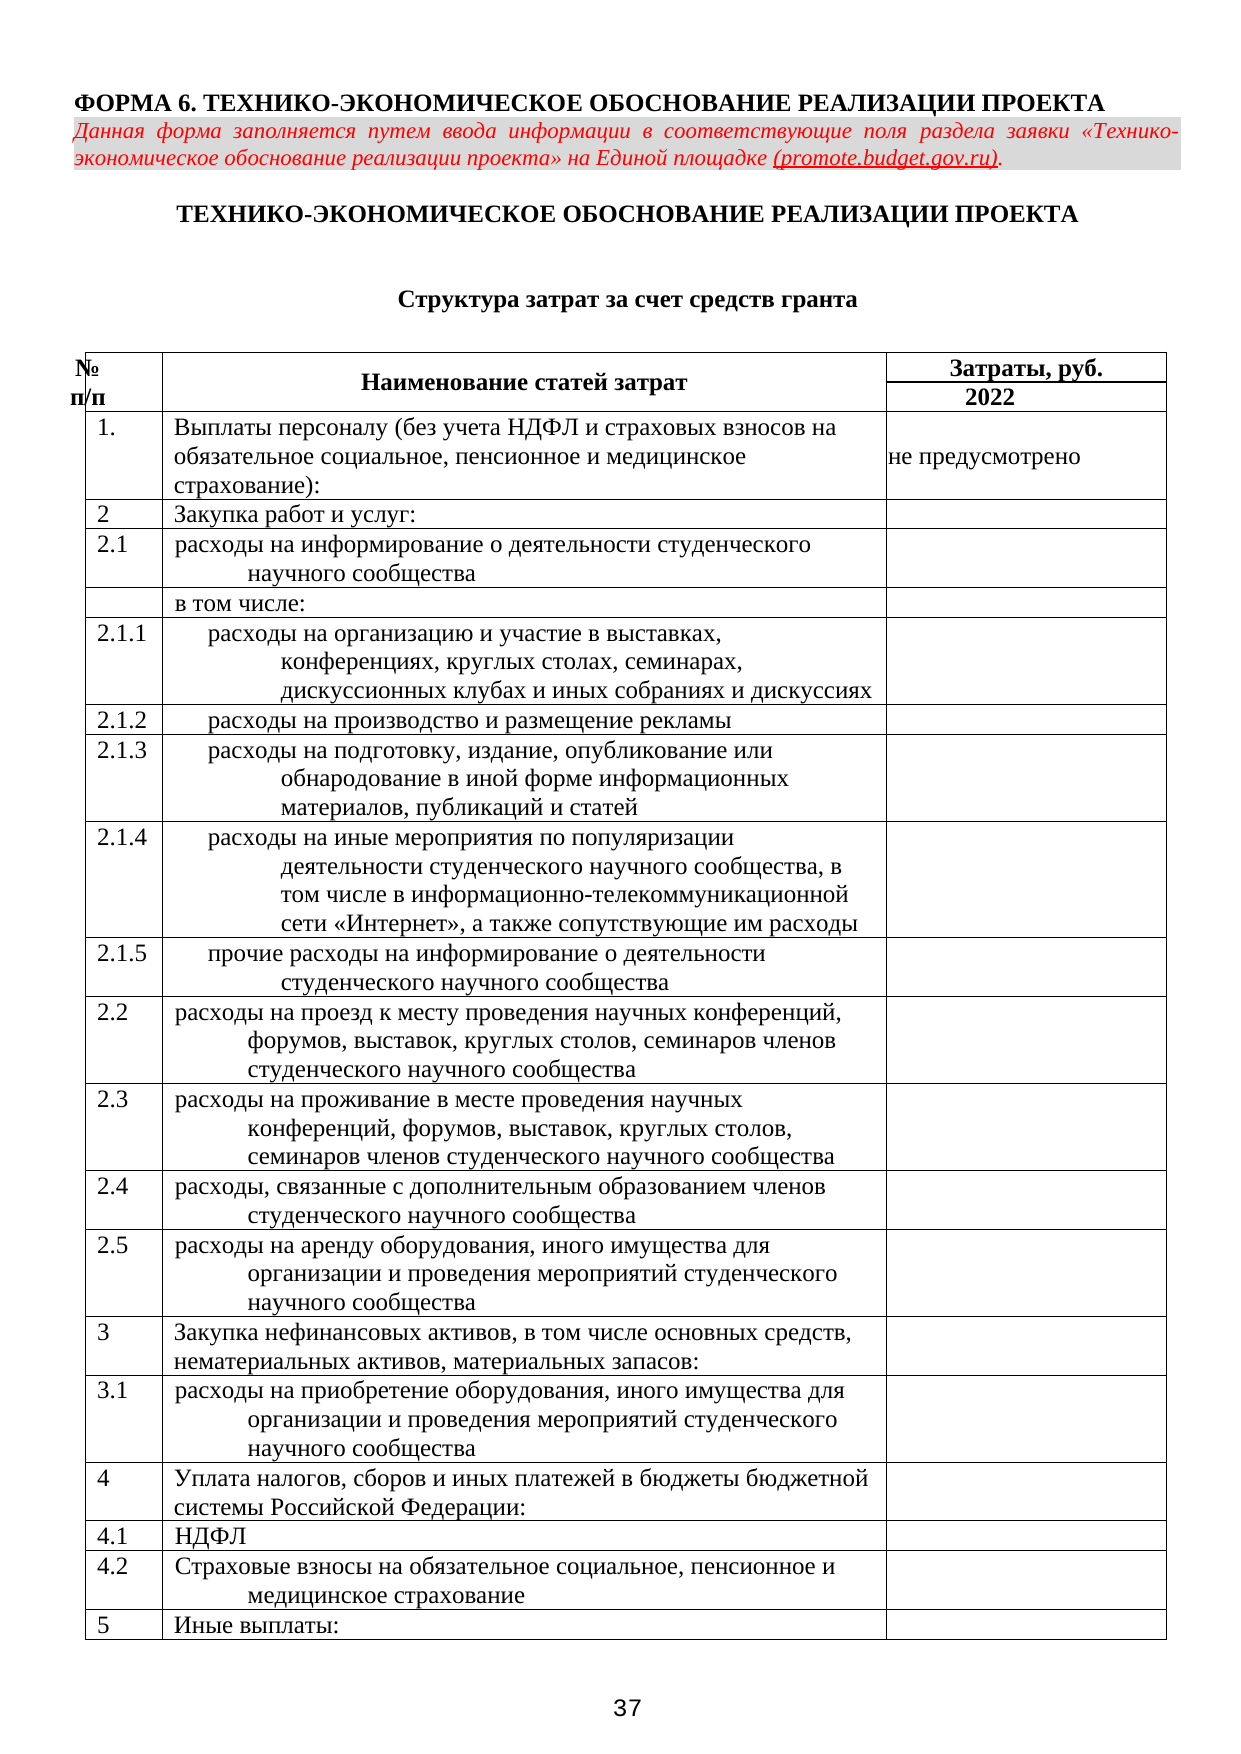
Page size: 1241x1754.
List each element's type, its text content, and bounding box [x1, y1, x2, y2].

table_cell Уплата налогов, сборов и иных платежей в бюджеты бюджетной системы Российской Федерации: [163, 1463, 886, 1520]
table_cell прочие расходы на информирование о деятельности студенческого научного сообщества [163, 938, 886, 996]
table_cell [887, 1610, 1166, 1638]
table_cell 3 [86, 1317, 162, 1374]
table_cell 4 [86, 1463, 162, 1520]
table_cell в том числе: [163, 588, 886, 617]
table_cell 2 [86, 500, 162, 528]
table_cell 2.1.1 [86, 618, 162, 704]
table_cell расходы на подготовку, издание, опубликование или обнародование в иной форме информационных материалов, публикаций и статей [163, 735, 886, 821]
table_cell Закупка нефинансовых активов, в том числе основных средств, нематериальных активов, материальных запасов: [163, 1317, 886, 1374]
table_cell [887, 588, 1166, 617]
table_cell [887, 822, 1166, 937]
table_cell [887, 1171, 1166, 1229]
table_cell 2022 [887, 383, 1166, 411]
table_cell 4.1 [86, 1521, 162, 1550]
table_cell расходы на проживание в месте проведения научных конференций, форумов, выставок, круглых столов, семинаров членов студенческого научного сообщества [163, 1084, 886, 1170]
table_cell НДФЛ [163, 1521, 886, 1550]
table_cell 2.1.2 [86, 705, 162, 734]
table_cell расходы на информирование о деятельности студенческого научного сообщества [163, 529, 886, 587]
table_cell [887, 1463, 1166, 1520]
table_cell расходы на аренду оборудования, иного имущества для организации и проведения мероприятий студенческого научного сообщества [163, 1230, 886, 1316]
table_cell [887, 705, 1166, 734]
table_cell [86, 588, 162, 617]
text ТЕХНИКО-ЭКОНОМИЧЕСКОЕ ОБОСНОВАНИЕ РЕАЛИЗАЦИИ ПРОЕКТА [74, 199, 1181, 227]
table_cell расходы на производство и размещение рекламы [163, 705, 886, 734]
table_cell Выплаты персоналу (без учета НДФЛ и страховых взносов на обязательное социальное, пенсионное и медицинское страхование): [163, 412, 886, 498]
subtitle ФОРМА 6. ТЕХНИКО-ЭКОНОМИЧЕСКОЕ ОБОСНОВАНИЕ РЕАЛИЗАЦИИ ПРОЕКТА [74, 89, 1181, 117]
table_cell расходы, связанные с дополнительным образованием членов студенческого научного сообщества [163, 1171, 886, 1229]
table_cell 1. [86, 412, 162, 498]
table_cell 5 [86, 1610, 162, 1638]
table_cell [887, 735, 1166, 821]
table_cell [887, 529, 1166, 587]
table_header Затраты, руб. [887, 353, 1166, 381]
text Данная форма заполняется путем ввода информации в соответствующие поля раздела заявки «Технико-экономическое обоснование реализации проекта» на Единой площадке (promote.budget.gov.ru). [74, 117, 1181, 170]
table_cell 2.1.3 [86, 735, 162, 821]
table_cell расходы на иные мероприятия по популяризации деятельности студенческого научного сообщества, в том числе в информационно-телекоммуникационной сети «Интернет», а также сопутствующие им расходы [163, 822, 886, 937]
table_cell 2.4 [86, 1171, 162, 1229]
table_cell 2.2 [86, 997, 162, 1083]
table_cell Страховые взносы на обязательное социальное, пенсионное и медицинское страхование [163, 1551, 886, 1609]
table_cell [887, 938, 1166, 996]
table_cell 2.1.5 [86, 938, 162, 996]
table_cell расходы на проезд к месту проведения научных конференций, форумов, выставок, круглых столов, семинаров членов студенческого научного сообщества [163, 997, 886, 1083]
table_cell расходы на приобретение оборудования, иного имущества для организации и проведения мероприятий студенческого научного сообщества [163, 1376, 886, 1462]
table_header Наименование статей затрат [163, 353, 886, 411]
table_cell [887, 997, 1166, 1083]
table_cell [887, 1521, 1166, 1550]
table_cell [887, 1084, 1166, 1170]
table_cell 4.2 [86, 1551, 162, 1609]
table_cell [887, 1376, 1166, 1462]
table_cell [887, 1551, 1166, 1609]
table_cell не предусмотрено [887, 412, 1166, 498]
table_cell [887, 618, 1166, 704]
table_cell 2.1 [86, 529, 162, 587]
table_cell [887, 1230, 1166, 1316]
table_cell расходы на организацию и участие в выставках, конференциях, круглых столах, семинарах, дискуссионных клубах и иных собраниях и дискуссиях [163, 618, 886, 704]
table_cell Иные выплаты: [163, 1610, 886, 1638]
table_cell 3.1 [86, 1376, 162, 1462]
table_header № п/п [86, 353, 162, 411]
table_cell [887, 1317, 1166, 1374]
text Структура затрат за счет средств гранта [74, 284, 1181, 313]
table_cell [887, 500, 1166, 528]
table_cell 2.3 [86, 1084, 162, 1170]
table_cell 2.1.4 [86, 822, 162, 937]
table_cell Закупка работ и услуг: [163, 500, 886, 528]
table_cell 2.5 [86, 1230, 162, 1316]
